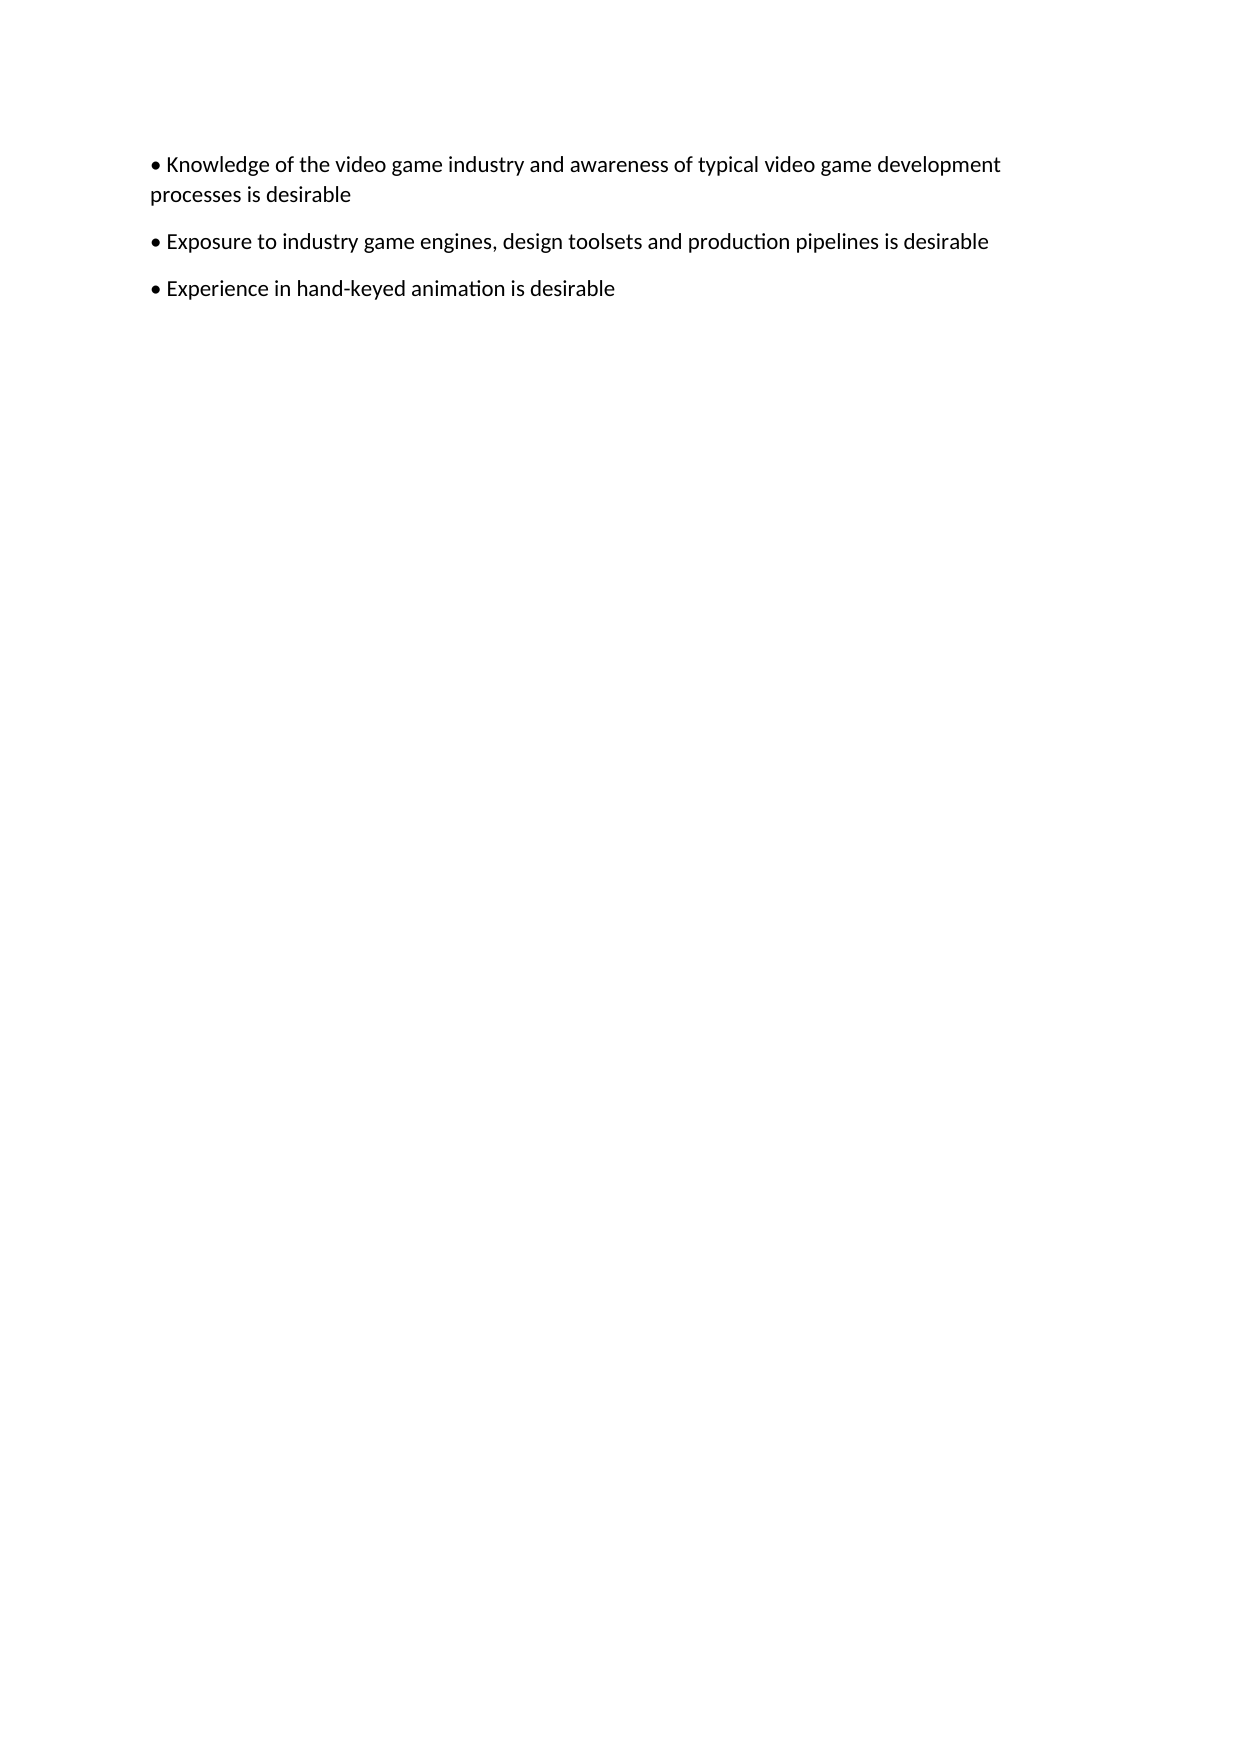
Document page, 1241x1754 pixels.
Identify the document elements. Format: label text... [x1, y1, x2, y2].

text • Exposure to industry game engines, design toolsets and production pipelines is desirable [150, 227, 1090, 255]
text • Knowledge of the video game industry and awareness of typical video game development processes is desirable [150, 150, 1090, 208]
text • Experience in hand-keyed animation is desirable [150, 274, 1090, 302]
